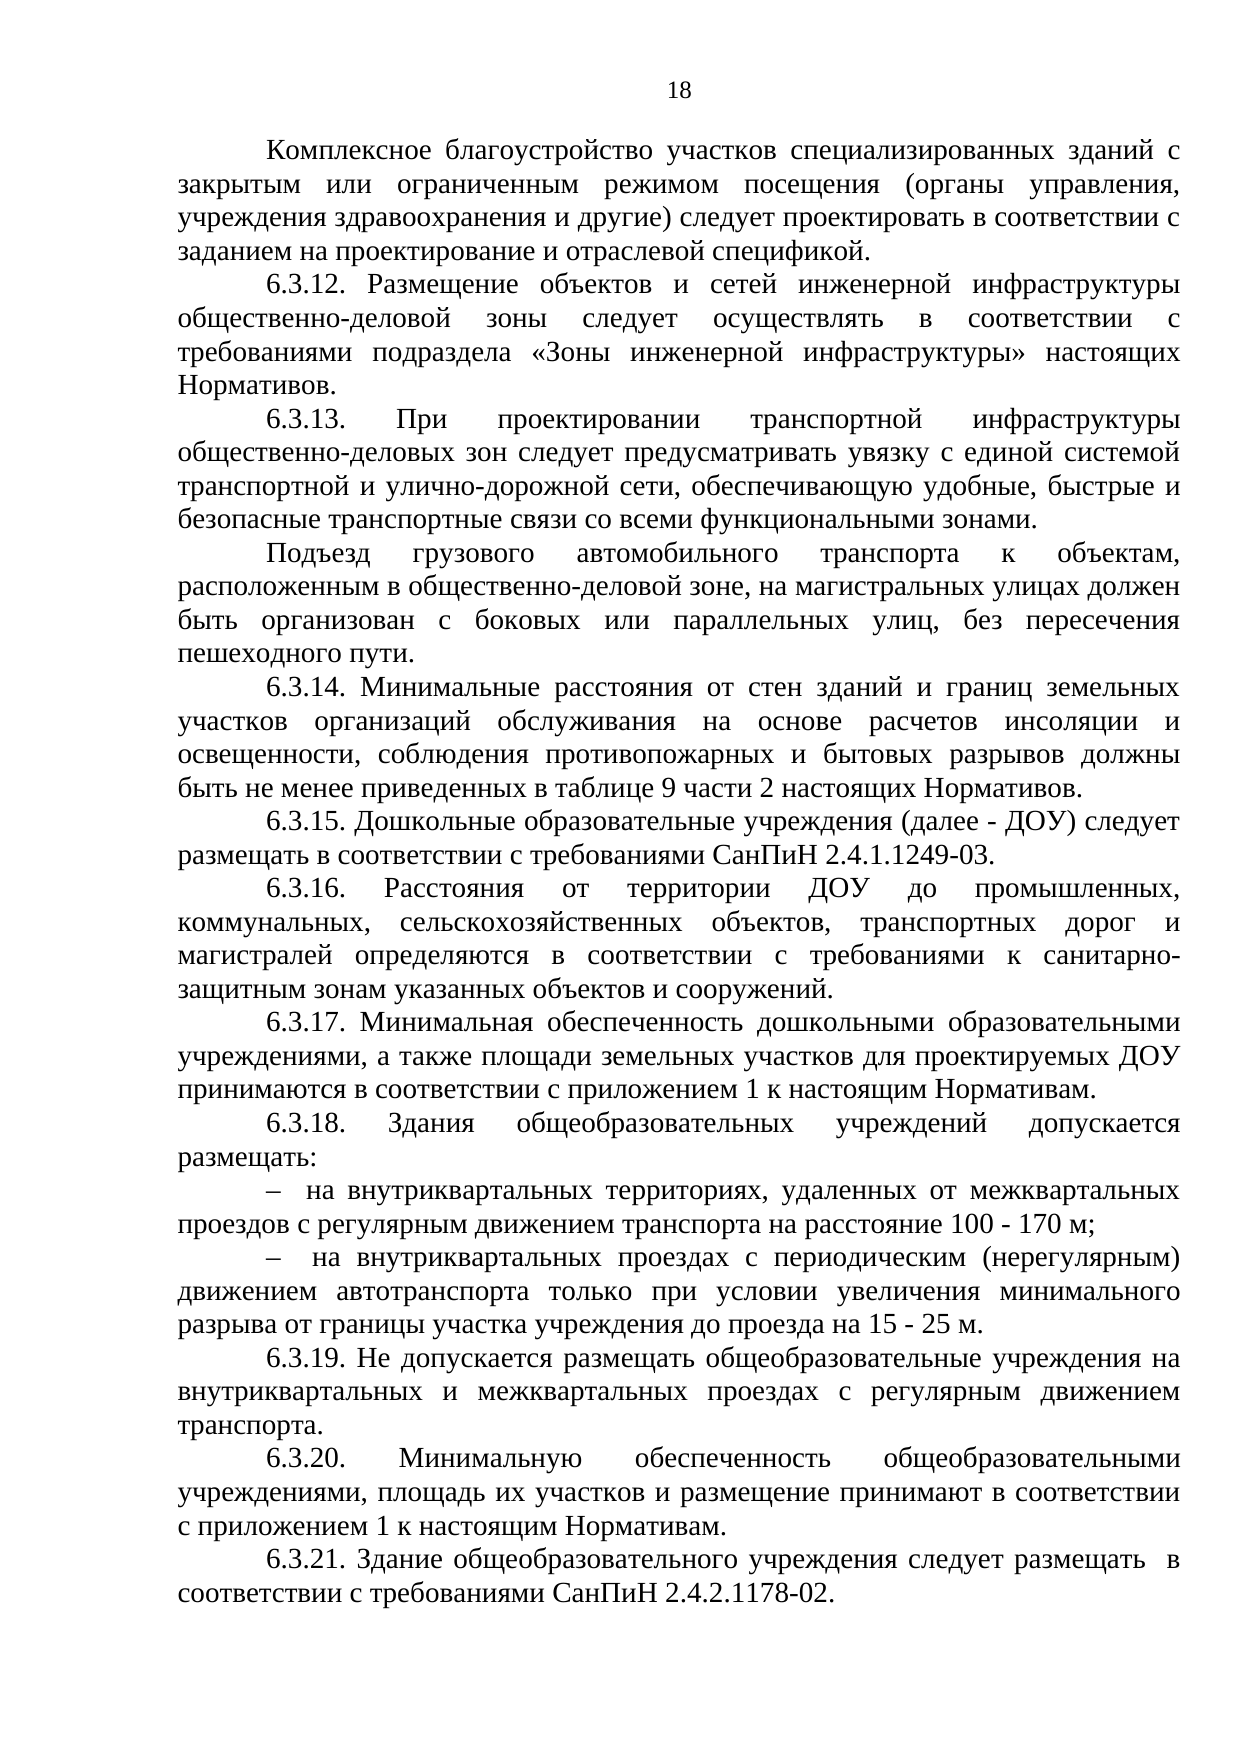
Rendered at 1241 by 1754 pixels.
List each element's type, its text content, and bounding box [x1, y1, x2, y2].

text 6.3.16. Расстояния от территории ДОУ до промышленных, коммунальных, сельскохозяйственных объектов, транспортных дорог и магистралей определяются в соответствии с требованиями к санитарно-защитным зонам указанных объектов и сооружений. [177, 870, 1181, 1004]
text Подъезд грузового автомобильного транспорта к объектам, расположенным в общественно-деловой зоне, на магистральных улицах должен быть организован с боковых или параллельных улиц, без пересечения пешеходного пути. [177, 535, 1181, 669]
text 6.3.19. Не допускается размещать общеобразовательные учреждения на внутриквартальных и межквартальных проездах с регулярным движением транспорта. [177, 1340, 1181, 1441]
text – на внутриквартальных проездах с периодическим (нерегулярным) движением автотранспорта только при условии увеличения минимального разрыва от границы участка учреждения до проезда на 15 - 25 м. [177, 1239, 1181, 1340]
text 6.3.17. Минимальная обеспеченность дошкольными образовательными учреждениями, а также площади земельных участков для проектируемых ДОУ принимаются в соответствии с приложением 1 к настоящим Нормативам. [177, 1004, 1181, 1105]
text 6.3.14. Минимальные расстояния от стен зданий и границ земельных участков организаций обслуживания на основе расчетов инсоляции и освещенности, соблюдения противопожарных и бытовых разрывов должны быть не менее приведенных в таблице 9 части 2 настоящих Нормативов. [177, 669, 1181, 803]
text 6.3.12. Размещение объектов и сетей инженерной инфраструктуры общественно-деловой зоны следует осуществлять в соответствии с требованиями подраздела «Зоны инженерной инфраструктуры» настоящих Нормативов. [177, 267, 1181, 401]
text 6.3.20. Минимальную обеспеченность общеобразовательными учреждениями, площадь их участков и размещение принимают в соответствии с приложением 1 к настоящим Нормативам. [177, 1441, 1181, 1541]
text 6.3.18. Здания общеобразовательных учреждений допускается размещать: [177, 1105, 1181, 1172]
text 6.3.15. Дошкольные образовательные учреждения (далее - ДОУ) следует размещать в соответствии с требованиями СанПиН 2.4.1.1249-03. [177, 803, 1181, 870]
text Комплексное благоустройство участков специализированных зданий с закрытым или ограниченным режимом посещения (органы управления, учреждения здравоохранения и другие) следует проектировать в соответствии с заданием на проектирование и отраслевой спецификой. [177, 132, 1181, 267]
text 6.3.21. Здание общеобразовательного учреждения следует размещать в соответствии с требованиями СанПиН 2.4.2.1178-02. [177, 1541, 1181, 1608]
text 6.3.13. При проектировании транспортной инфраструктуры общественно-деловых зон следует предусматривать увязку с единой системой транспортной и улично-дорожной сети, обеспечивающую удобные, быстрые и безопасные транспортные связи со всеми функциональными зонами. [177, 401, 1181, 535]
text – на внутриквартальных территориях, удаленных от межквартальных проездов с регулярным движением транспорта на расстояние 100 - 170 м; [177, 1172, 1181, 1239]
